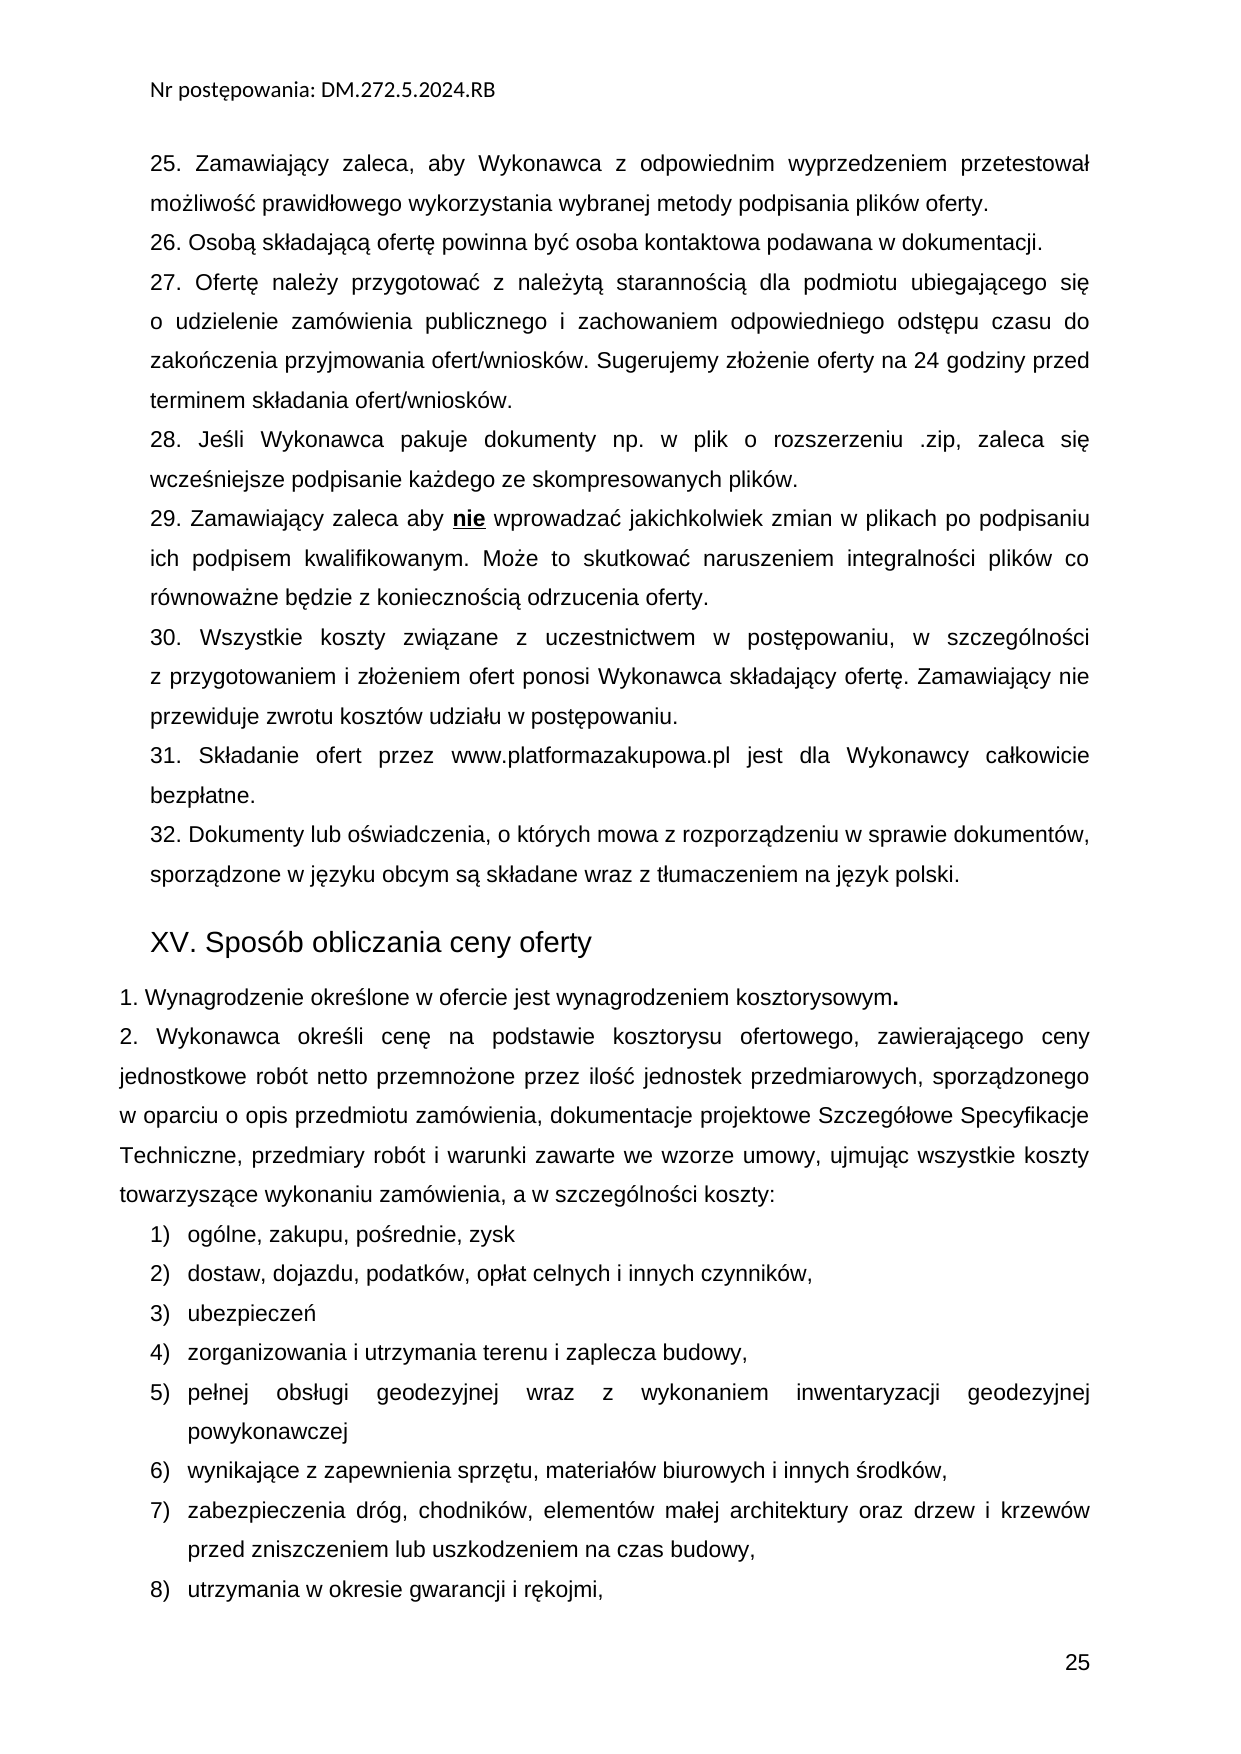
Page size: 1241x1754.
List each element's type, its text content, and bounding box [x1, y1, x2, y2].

list zabezpieczenia dróg, chodników, elementów małej architektury oraz drzew i krzewów przed zniszczeniem lub uszkodzeniem na czas budowy, [150, 1497, 1090, 1563]
list ogólne, zakupu, pośrednie, zysk [150, 1221, 1090, 1247]
text 2. Wykonawca określi cenę na podstawie kosztorysu ofertowego, zawierającego ceny jednostkowe robót netto przemnożone przez ilość jednostek przedmiarowych, sporządzonego w oparciu o opis przedmiotu zamówienia, dokumentacje projektowe Szczegółowe Specyfikacje Techniczne, przedmiary robót i warunki zawarte we wzorze umowy, ujmując wszystkie koszty towarzyszące wykonaniu zamówienia, a w szczególności koszty: [119, 1023, 1090, 1207]
text 25. Zamawiający zaleca, aby Wykonawca z odpowiednim wyprzedzeniem przetestował możliwość prawidłowego wykorzystania wybranej metody podpisania plików oferty. [150, 150, 1090, 216]
text 26. Osobą składającą ofertę powinna być osoba kontaktowa podawana w dokumentacji. [150, 229, 1090, 255]
text 1. Wynagrodzenie określone w ofercie jest wynagrodzeniem kosztorysowym. [119, 984, 1090, 1010]
text 30. Wszystkie koszty związane z uczestnictwem w postępowaniu, w szczególności z przygotowaniem i złożeniem ofert ponosi Wykonawca składający ofertę. Zamawiający nie przewiduje zwrotu kosztów udziału w postępowaniu. [150, 624, 1090, 729]
text 29. Zamawiający zaleca aby nie wprowadzać jakichkolwiek zmian w plikach po podpisaniu ich podpisem kwalifikowanym. Może to skutkować naruszeniem integralności plików co równoważne będzie z koniecznością odrzucenia oferty. [150, 505, 1090, 611]
text 27. Ofertę należy przygotować z należytą starannością dla podmiotu ubiegającego się o udzielenie zamówienia publicznego i zachowaniem odpowiedniego odstępu czasu do zakończenia przyjmowania ofert/wniosków. Sugerujemy złożenie oferty na 24 godziny przed terminem składania ofert/wniosków. [150, 268, 1090, 413]
list zorganizowania i utrzymania terenu i zaplecza budowy, [150, 1339, 1090, 1365]
list ubezpieczeń [150, 1299, 1090, 1326]
list pełnej obsługi geodezyjnej wraz z wykonaniem inwentaryzacji geodezyjnej powykonawczej [150, 1378, 1090, 1444]
list dostaw, dojazdu, podatków, opłat celnych i innych czynników, [150, 1260, 1090, 1286]
subtitle XV. Sposób obliczania ceny oferty [150, 925, 1090, 959]
list utrzymania w okresie gwarancji i rękojmi, [150, 1576, 1090, 1602]
text 28. Jeśli Wykonawca pakuje dokumenty np. w plik o rozszerzeniu .zip, zaleca się wcześniejsze podpisanie każdego ze skompresowanych plików. [150, 426, 1090, 492]
text 31. Składanie ofert przez www.platformazakupowa.pl jest dla Wykonawcy całkowicie bezpłatne. [150, 742, 1090, 808]
list wynikające z zapewnienia sprzętu, materiałów biurowych i innych środków, [150, 1457, 1090, 1484]
text 32. Dokumenty lub oświadczenia, o których mowa z rozporządzeniu w sprawie dokumentów, sporządzone w języku obcym są składane wraz z tłumaczeniem na język polski. [150, 821, 1090, 887]
